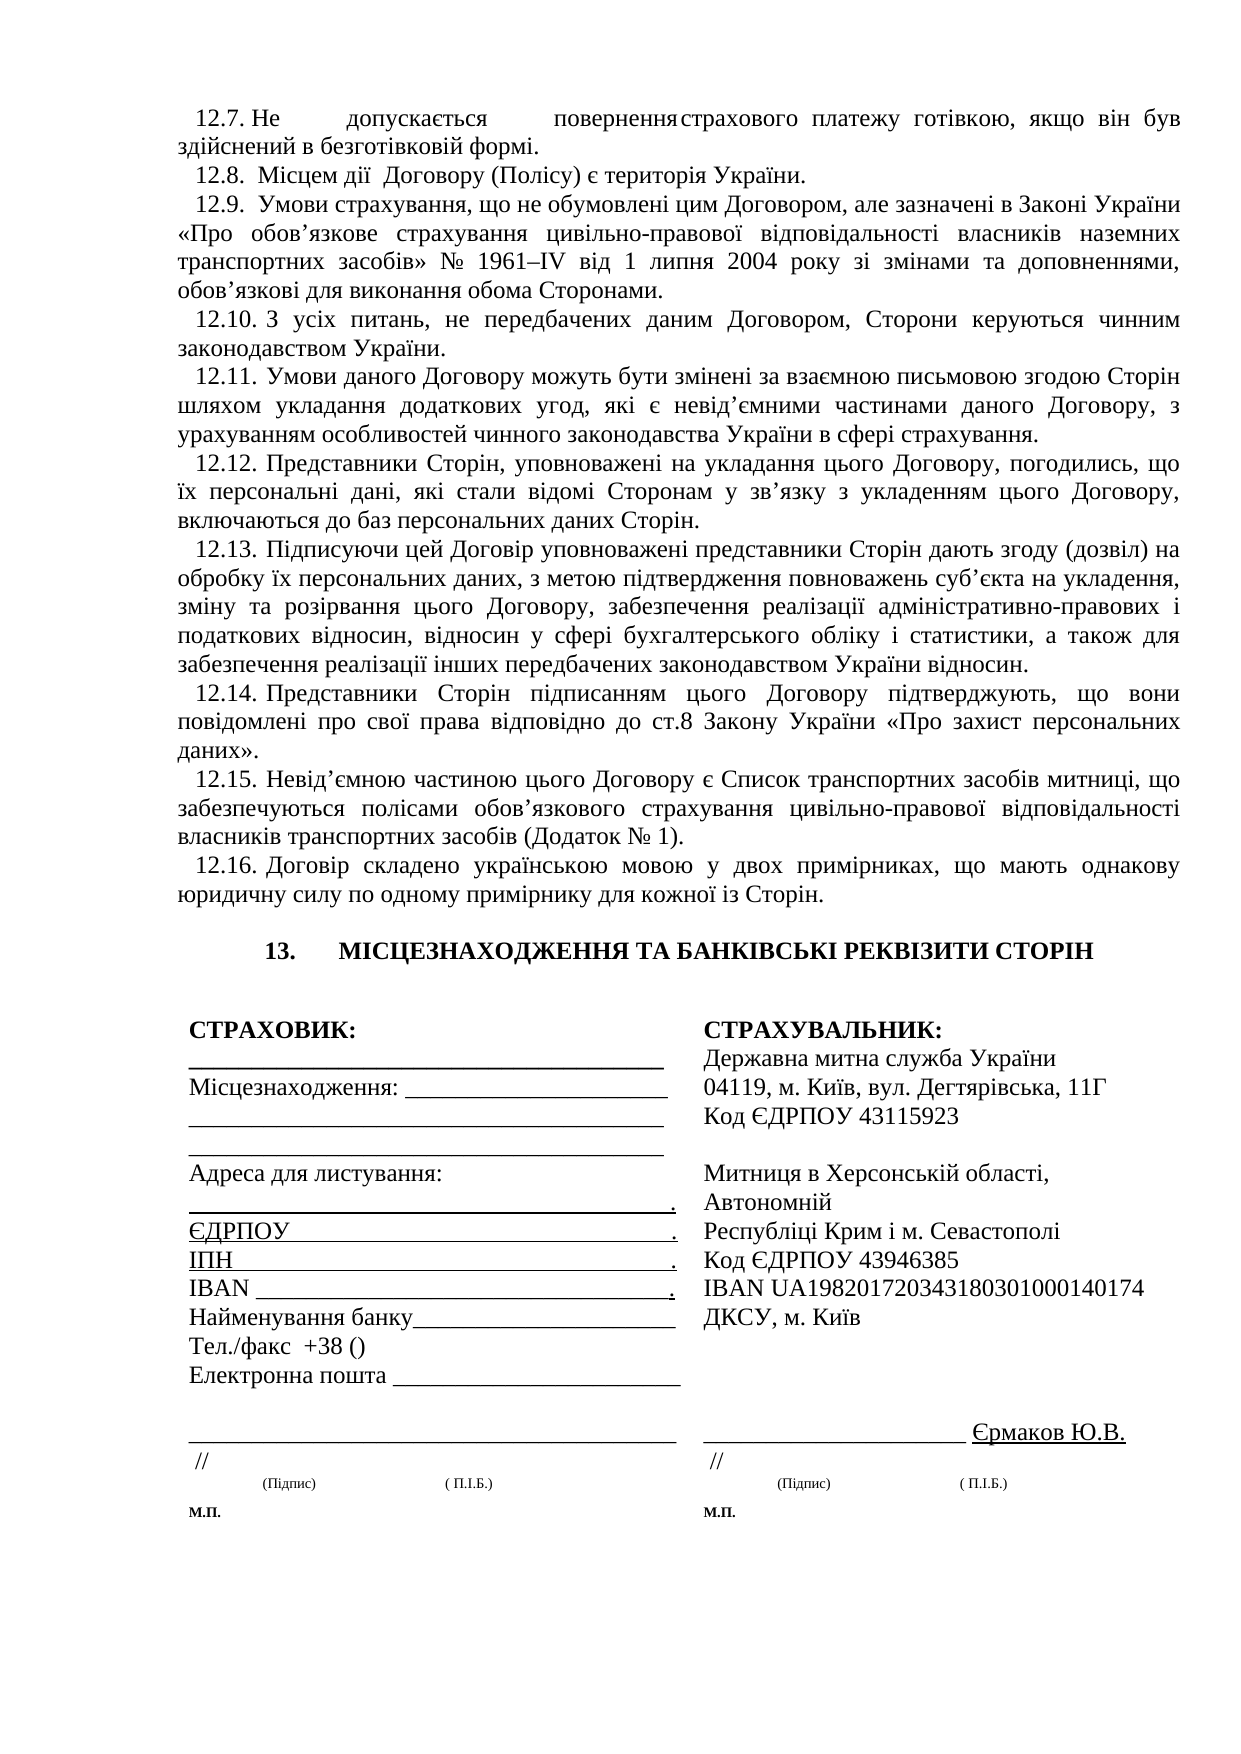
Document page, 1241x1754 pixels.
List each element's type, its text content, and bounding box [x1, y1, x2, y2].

table_header СТРАХОВИК: ______________________________________ Місцезнаходження: _____________________ ______________________________________ ______________________________________ Адреса для листування: . ЄДРПОУ . ІПН . IBAN _________________________________. Найменування банку_____________________ Тел./факс +38 () Електронна пошта _______________________ _______________________________________ // (Підпис) ( П.І.Б.) М.П. [177, 1015, 692, 1561]
list Місцем дії Договору (Полісу) є територія України. [177, 160, 1181, 189]
list МІСЦЕЗНАХОДЖЕННЯ ТА БАНКІВСЬКІ РЕКВІЗИТИ СТОРІН [177, 936, 1181, 965]
list Умови даного Договору можуть бути змінені за взаємною письмовою згодою Сторін шляхом укладання додаткових угод, які є невід’ємними частинами даного Договору, з урахуванням особливостей чинного законодавства України в сфері страхування. [177, 361, 1181, 448]
list Договір складено українською мовою у двох примірниках, що мають однакову юридичну силу по одному примірнику для кожної із Сторін. [177, 850, 1181, 908]
list Представники Сторін, уповноважені на укладання цього Договору, погодились, що їх персональні дані, які стали відомі Сторонам у зв’язку з укладенням цього Договору, включаються до баз персональних даних Сторін. [177, 448, 1181, 534]
list Не допускається повернення страхового платежу готівкою, якщо він був здійснений в безготівковій формі. [177, 103, 1181, 160]
list Підписуючи цей Договір уповноважені представники Сторін дають згоду (дозвіл) на обробку їх персональних даних, з метою підтвердження повноважень суб’єкта на укладення, зміну та розірвання цього Договору, забезпечення реалізації адміністративно-правових і податкових відносин, відносин у сфері бухгалтерського обліку і статистики, а також для забезпечення реалізації інших передбачених законодавством України відносин. [177, 534, 1181, 678]
list Представники Сторін підписанням цього Договору підтверджують, що вони повідомлені про свої права відповідно до ст.8 Закону України «Про захист персональних даних». [177, 678, 1181, 764]
table_header СТРАХУВАЛЬНИК: Державна митна служба України 04119, м. Київ, вул. Дегтярівська, 11Г Код ЄДРПОУ 43115923 Митниця в Херсонській області, Автономній Республіці Крим і м. Севастополі Код ЄДРПОУ 43946385 IBAN UA198201720343180301000140174 ДКСУ, м. Київ _____________________ Єрмаков Ю.В. // (Підпис) ( П.І.Б.) М.П. [692, 1015, 1240, 1561]
list З усіх питань, не передбачених даним Договором, Сторони керуються чинним законодавством України. [177, 304, 1181, 361]
list Умови страхування, що не обумовлені цим Договором, але зазначені в Законі України «Про обов’язкове страхування цивільно-правової відповідальності власників наземних транспортних засобів» № 1961–IV від 1 липня 2004 року зі змінами та доповненнями, обов’язкові для виконання обома Сторонами. [177, 189, 1181, 304]
list Невід’ємною частиною цього Договору є Список транспортних засобів митниці, що забезпечуються полісами обов’язкового страхування цивільно-правової відповідальності власників транспортних засобів (Додаток № 1). [177, 764, 1181, 850]
